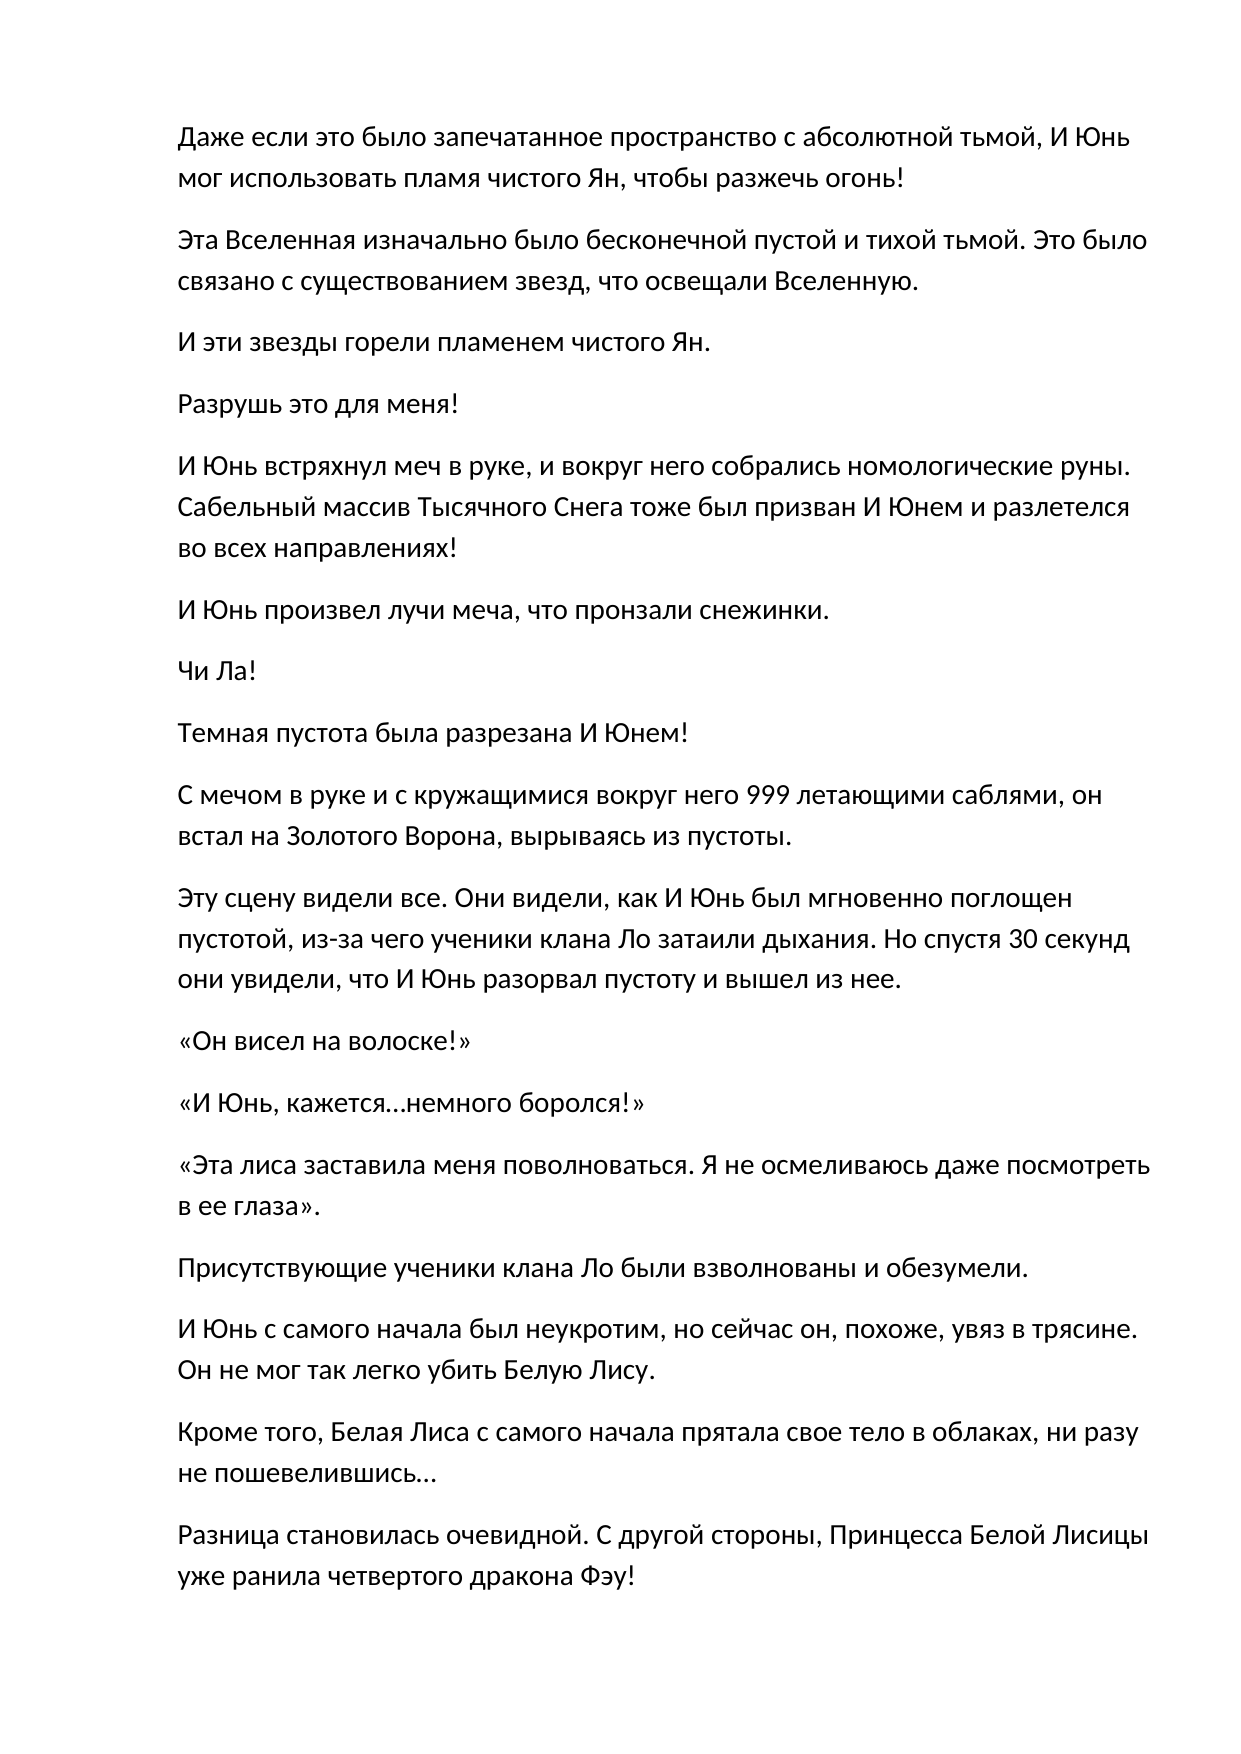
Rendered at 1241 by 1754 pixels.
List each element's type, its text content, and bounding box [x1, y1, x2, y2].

text И эти звезды горели пламенем чистого Ян. [177, 323, 1152, 359]
text «И Юнь, кажется…немного боролся!» [177, 1084, 1152, 1120]
text Темная пустота была разрезана И Юнем! [177, 714, 1152, 750]
text Разрушь это для меня! [177, 385, 1152, 421]
text С мечом в руке и с кружащимися вокруг него 999 летающими саблями, он встал на Золотого Ворона, вырываясь из пустоты. [177, 776, 1152, 853]
text Разница становилась очевидной. С другой стороны, Принцесса Белой Лисицы уже ранила четвертого дракона Фэу! [177, 1516, 1152, 1592]
text Кроме того, Белая Лиса с самого начала прятала свое тело в облаках, ни разу не пошевелившись… [177, 1413, 1152, 1490]
text «Он висел на волоске!» [177, 1022, 1152, 1058]
text «Эта лиса заставила меня поволноваться. Я не осмеливаюсь даже посмотреть в ее глаза». [177, 1146, 1152, 1222]
text Чи Ла! [177, 652, 1152, 688]
text Эта Вселенная изначально было бесконечной пустой и тихой тьмой. Это было связано с существованием звезд, что освещали Вселенную. [177, 221, 1152, 297]
text Присутствующие ученики клана Ло были взволнованы и обезумели. [177, 1249, 1152, 1284]
text И Юнь с самого начала был неукротим, но сейчас он, похоже, увяз в трясине. Он не мог так легко убить Белую Лису. [177, 1310, 1152, 1387]
text И Юнь произвел лучи меча, что пронзали снежинки. [177, 591, 1152, 626]
text И Юнь встряхнул меч в руке, и вокруг него собрались номологические руны. Сабельный массив Тысячного Снега тоже был призван И Юнем и разлетелся во всех направлениях! [177, 447, 1152, 564]
text Эту сцену видели все. Они видели, как И Юнь был мгновенно поглощен пустотой, из-за чего ученики клана Ло затаили дыхания. Но спустя 30 секунд они увидели, что И Юнь разорвал пустоту и вышел из нее. [177, 879, 1152, 996]
text Даже если это было запечатанное пространство с абсолютной тьмой, И Юнь мог использовать пламя чистого Ян, чтобы разжечь огонь! [177, 118, 1152, 195]
